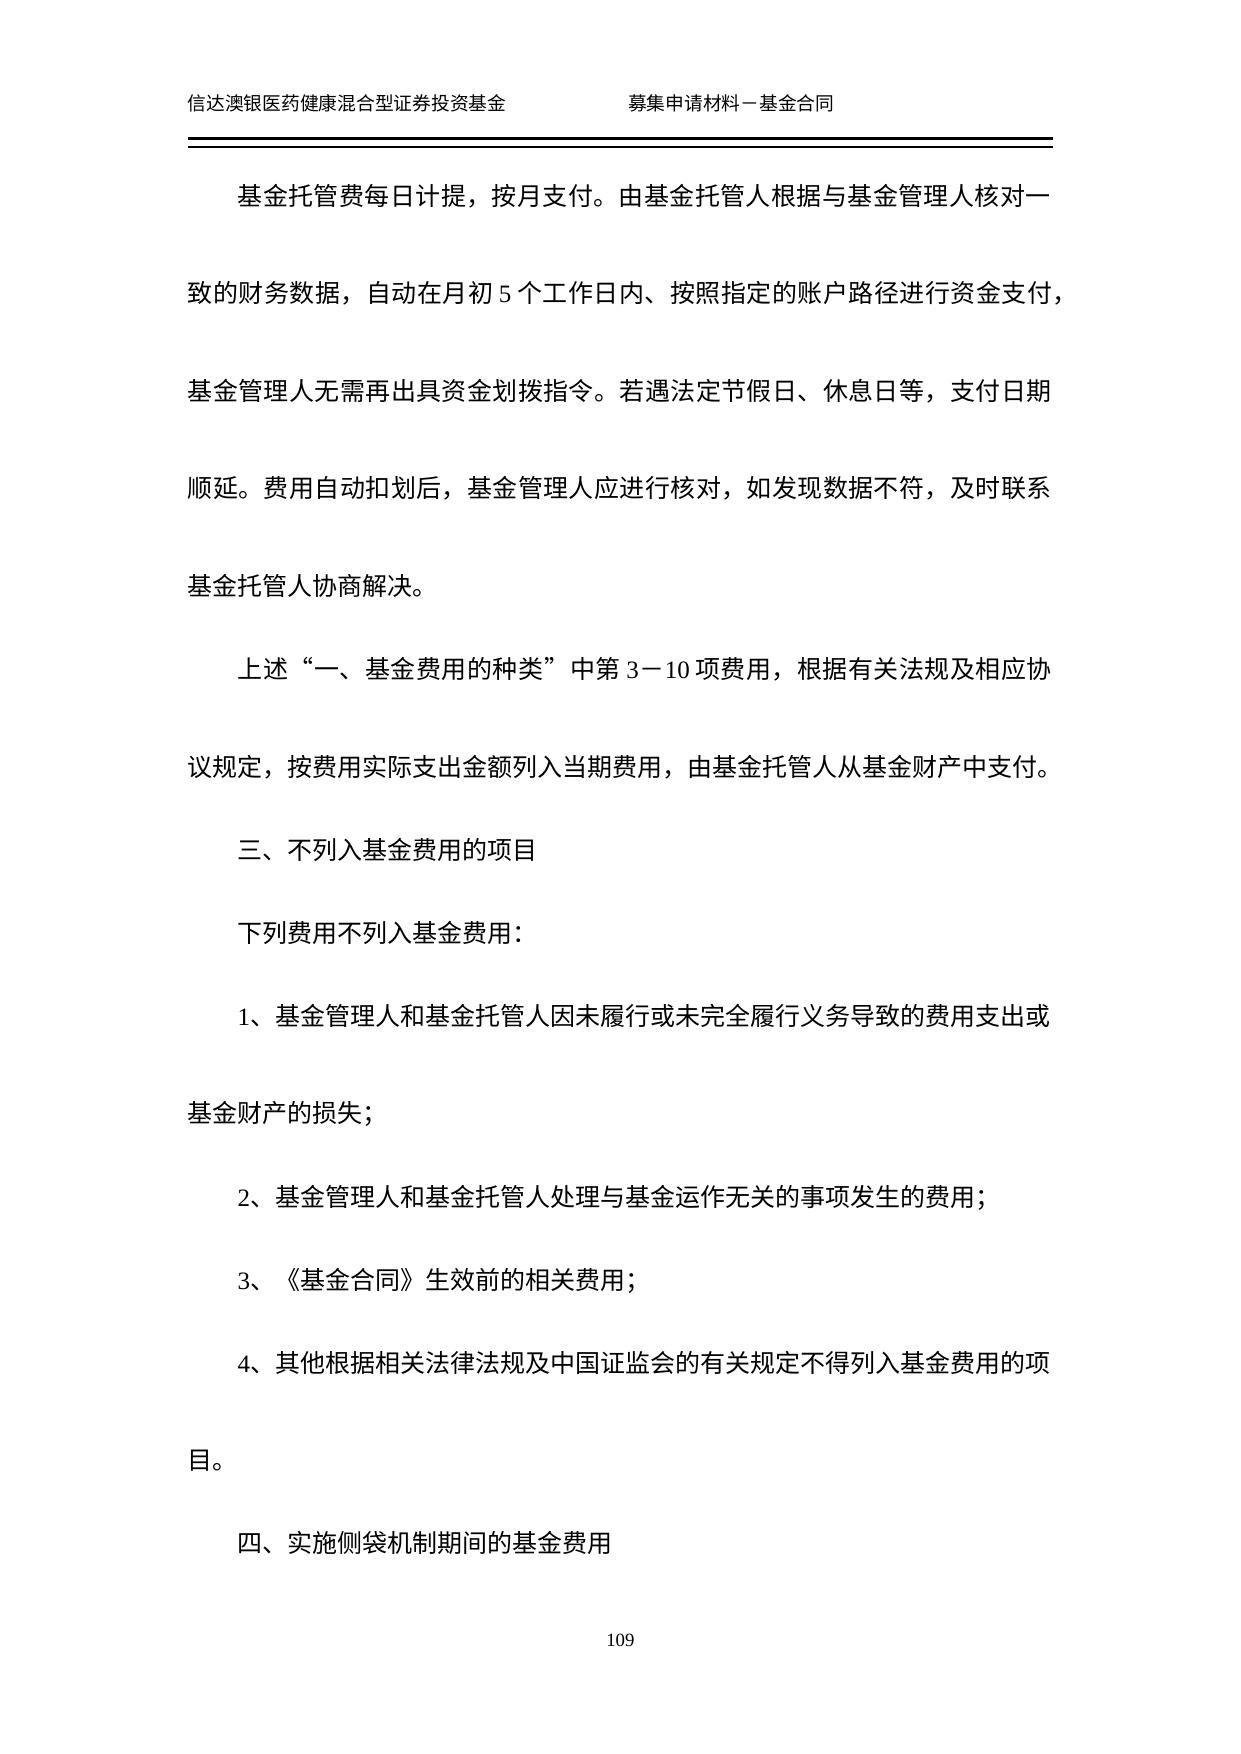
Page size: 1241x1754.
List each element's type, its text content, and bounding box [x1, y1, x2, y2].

text 2、基金管理人和基金托管人处理与基金运作无关的事项发生的费用； [187, 1163, 1053, 1228]
text 1、基金管理人和基金托管人因未履行或未完全履行义务导致的费用支出或基金财产的损失； [187, 982, 1053, 1144]
text 三、不列入基金费用的项目 [187, 816, 1053, 881]
text 下列费用不列入基金费用： [187, 899, 1053, 964]
text 上述“一、基金费用的种类”中第3－10项费用，根据有关法规及相应协议规定，按费用实际支出金额列入当期费用，由基金托管人从基金财产中支付。 [187, 635, 1053, 798]
text 3、《基金合同》生效前的相关费用； [187, 1246, 1053, 1311]
text 基金托管费每日计提，按月支付。由基金托管人根据与基金管理人核对一致的财务数据，自动在月初5个工作日内、按照指定的账户路径进行资金支付，基金管理人无需再出具资金划拨指令。若遇法定节假日、休息日等，支付日期顺延。费用自动扣划后，基金管理人应进行核对，如发现数据不符，及时联系基金托管人协商解决。 [187, 162, 1053, 617]
text 4、其他根据相关法律法规及中国证监会的有关规定不得列入基金费用的项目。 [187, 1329, 1053, 1491]
text 四、实施侧袋机制期间的基金费用 [187, 1509, 1053, 1574]
